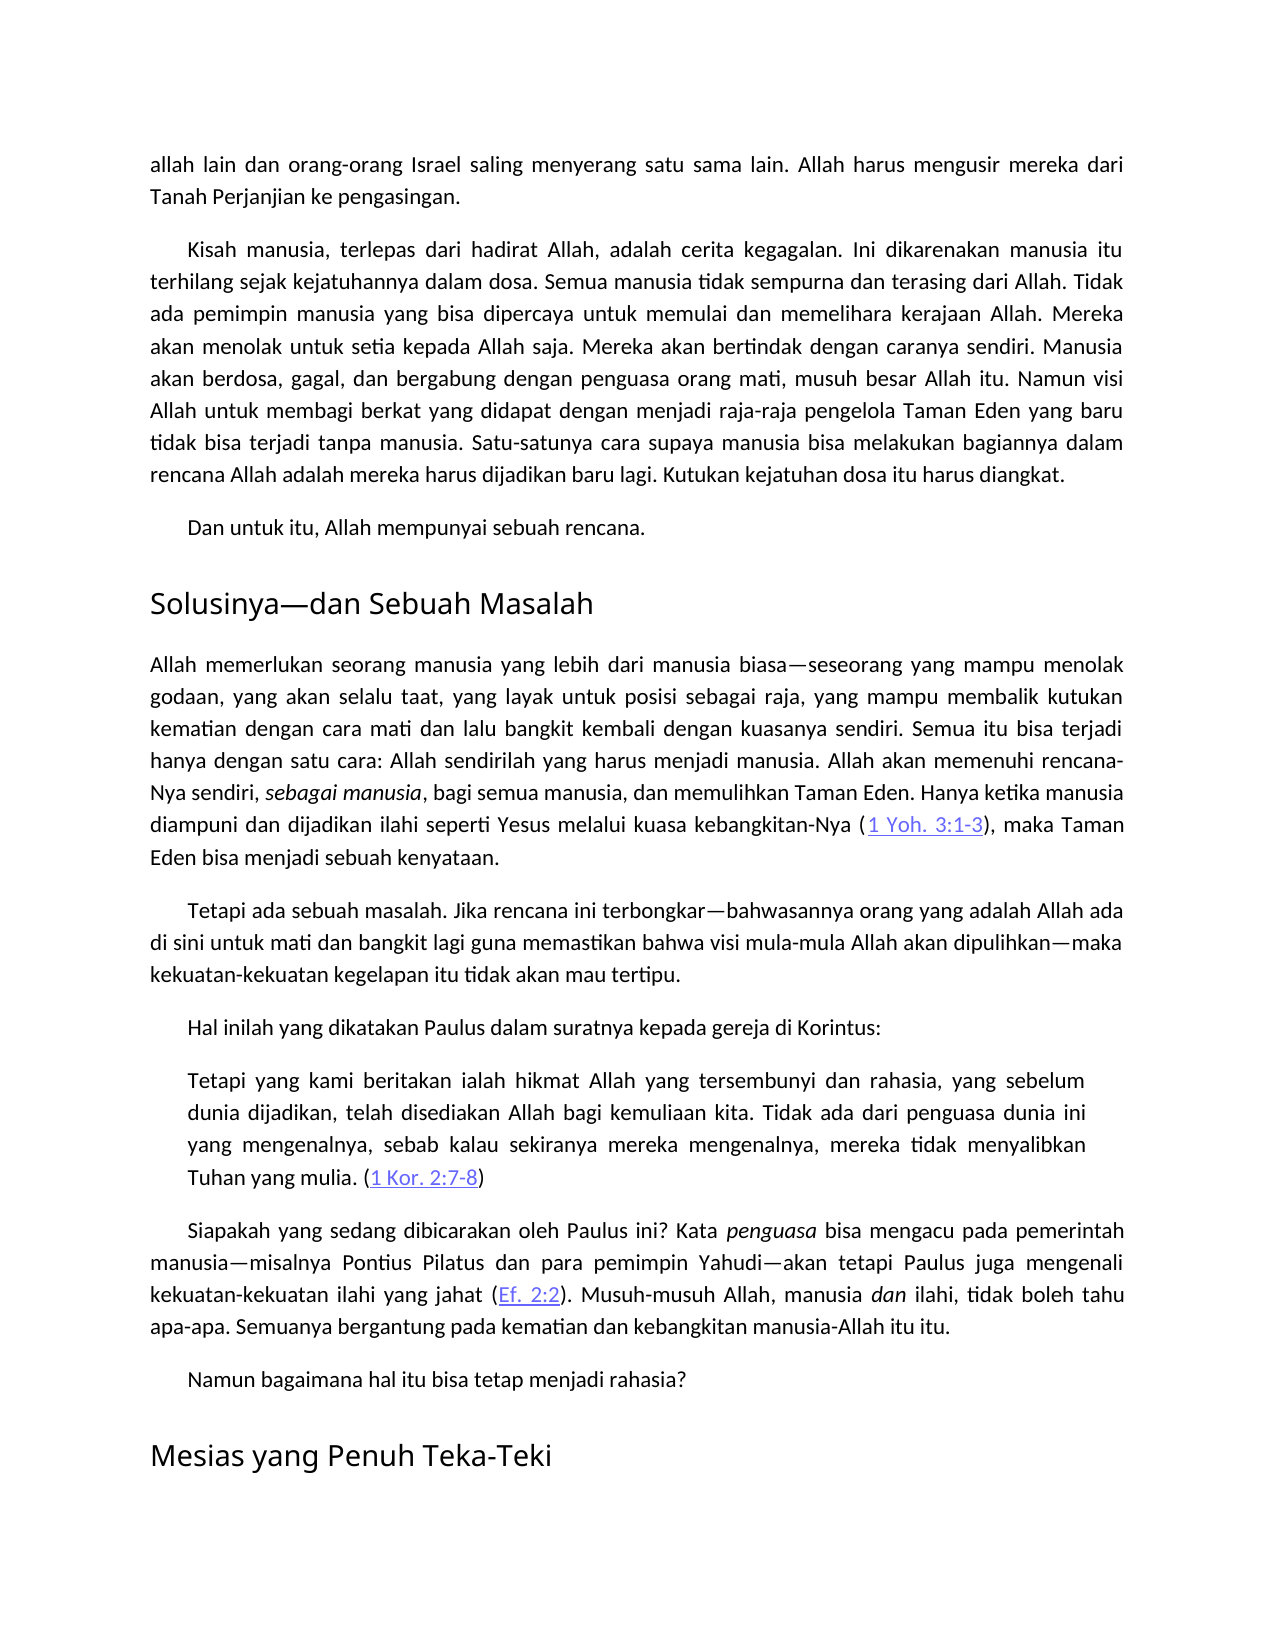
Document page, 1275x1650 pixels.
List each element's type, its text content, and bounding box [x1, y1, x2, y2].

text Tetapi ada sebuah masalah. Jika rencana ini terbongkar—bahwasannya orang yang adalah Allah ada di sini untuk mati dan bangkit lagi guna memastikan bahwa visi mula-mula Allah akan dipulihkan—maka kekuatan-kekuatan kegelapan itu tidak akan mau tertipu. [150, 896, 1125, 988]
text Siapakah yang sedang dibicarakan oleh Paulus ini? Kata penguasa bisa mengacu pada pemerintah manusia—misalnya Pontius Pilatus dan para pemimpin Yahudi—akan tetapi Paulus juga mengenali kekuatan-kekuatan ilahi yang jahat (Ef. 2:2). Musuh-musuh Allah, manusia dan ilahi, tidak boleh tahu apa-apa. Semuanya bergantung pada kematian dan kebangkitan manusia-Allah itu itu. [150, 1216, 1125, 1340]
text Tetapi yang kami beritakan ialah hikmat Allah yang tersembunyi dan rahasia, yang sebelum dunia dijadikan, telah disediakan Allah bagi kemuliaan kita. Tidak ada dari penguasa dunia ini yang mengenalnya, sebab kalau sekiranya mereka mengenalnya, mereka tidak menyalibkan Tuhan yang mulia. (1 Kor. 2:7-8) [187, 1066, 1087, 1191]
text Solusinya—dan Sebuah Masalah [150, 583, 1125, 623]
text Mesias yang Penuh Teka-Teki [150, 1435, 1125, 1475]
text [150, 150, 1125, 210]
text Dan untuk itu, Allah mempunyai sebuah rencana. [150, 513, 1125, 542]
text Allah memerlukan seorang manusia yang lebih dari manusia biasa—seseorang yang mampu menolak godaan, yang akan selalu taat, yang layak untuk posisi sebagai raja, yang mampu membalik kutukan kematian dengan cara mati dan lalu bangkit kembali dengan kuasanya sendiri. Semua itu bisa terjadi hanya dengan satu cara: Allah sendirilah yang harus menjadi manusia. Allah akan memenuhi rencana-Nya sendiri, sebagai manusia, bagi semua manusia, dan memulihkan Taman Eden. Hanya ketika manusia diampuni dan dijadikan ilahi seperti Yesus melalui kuasa kebangkitan-Nya (1 Yoh. 3:1-3), maka Taman Eden bisa menjadi sebuah kenyataan. [150, 650, 1125, 871]
text Kisah manusia, terlepas dari hadirat Allah, adalah cerita kegagalan. Ini dikarenakan manusia itu terhilang sejak kejatuhannya dalam dosa. Semua manusia tidak sempurna dan terasing dari Allah. Tidak ada pemimpin manusia yang bisa dipercaya untuk memulai dan memelihara kerajaan Allah. Mereka akan menolak untuk setia kepada Allah saja. Mereka akan bertindak dengan caranya sendiri. Manusia akan berdosa, gagal, dan bergabung dengan penguasa orang mati, musuh besar Allah itu. Namun visi Allah untuk membagi berkat yang didapat dengan menjadi raja-raja pengelola Taman Eden yang baru tidak bisa terjadi tanpa manusia. Satu-satunya cara supaya manusia bisa melakukan bagiannya dalam rencana Allah adalah mereka harus dijadikan baru lagi. Kutukan kejatuhan dosa itu harus diangkat. [150, 235, 1125, 488]
text Hal inilah yang dikatakan Paulus dalam suratnya kepada gereja di Korintus: [150, 1013, 1125, 1041]
text Namun bagaimana hal itu bisa tetap menjadi rahasia? [150, 1365, 1125, 1393]
